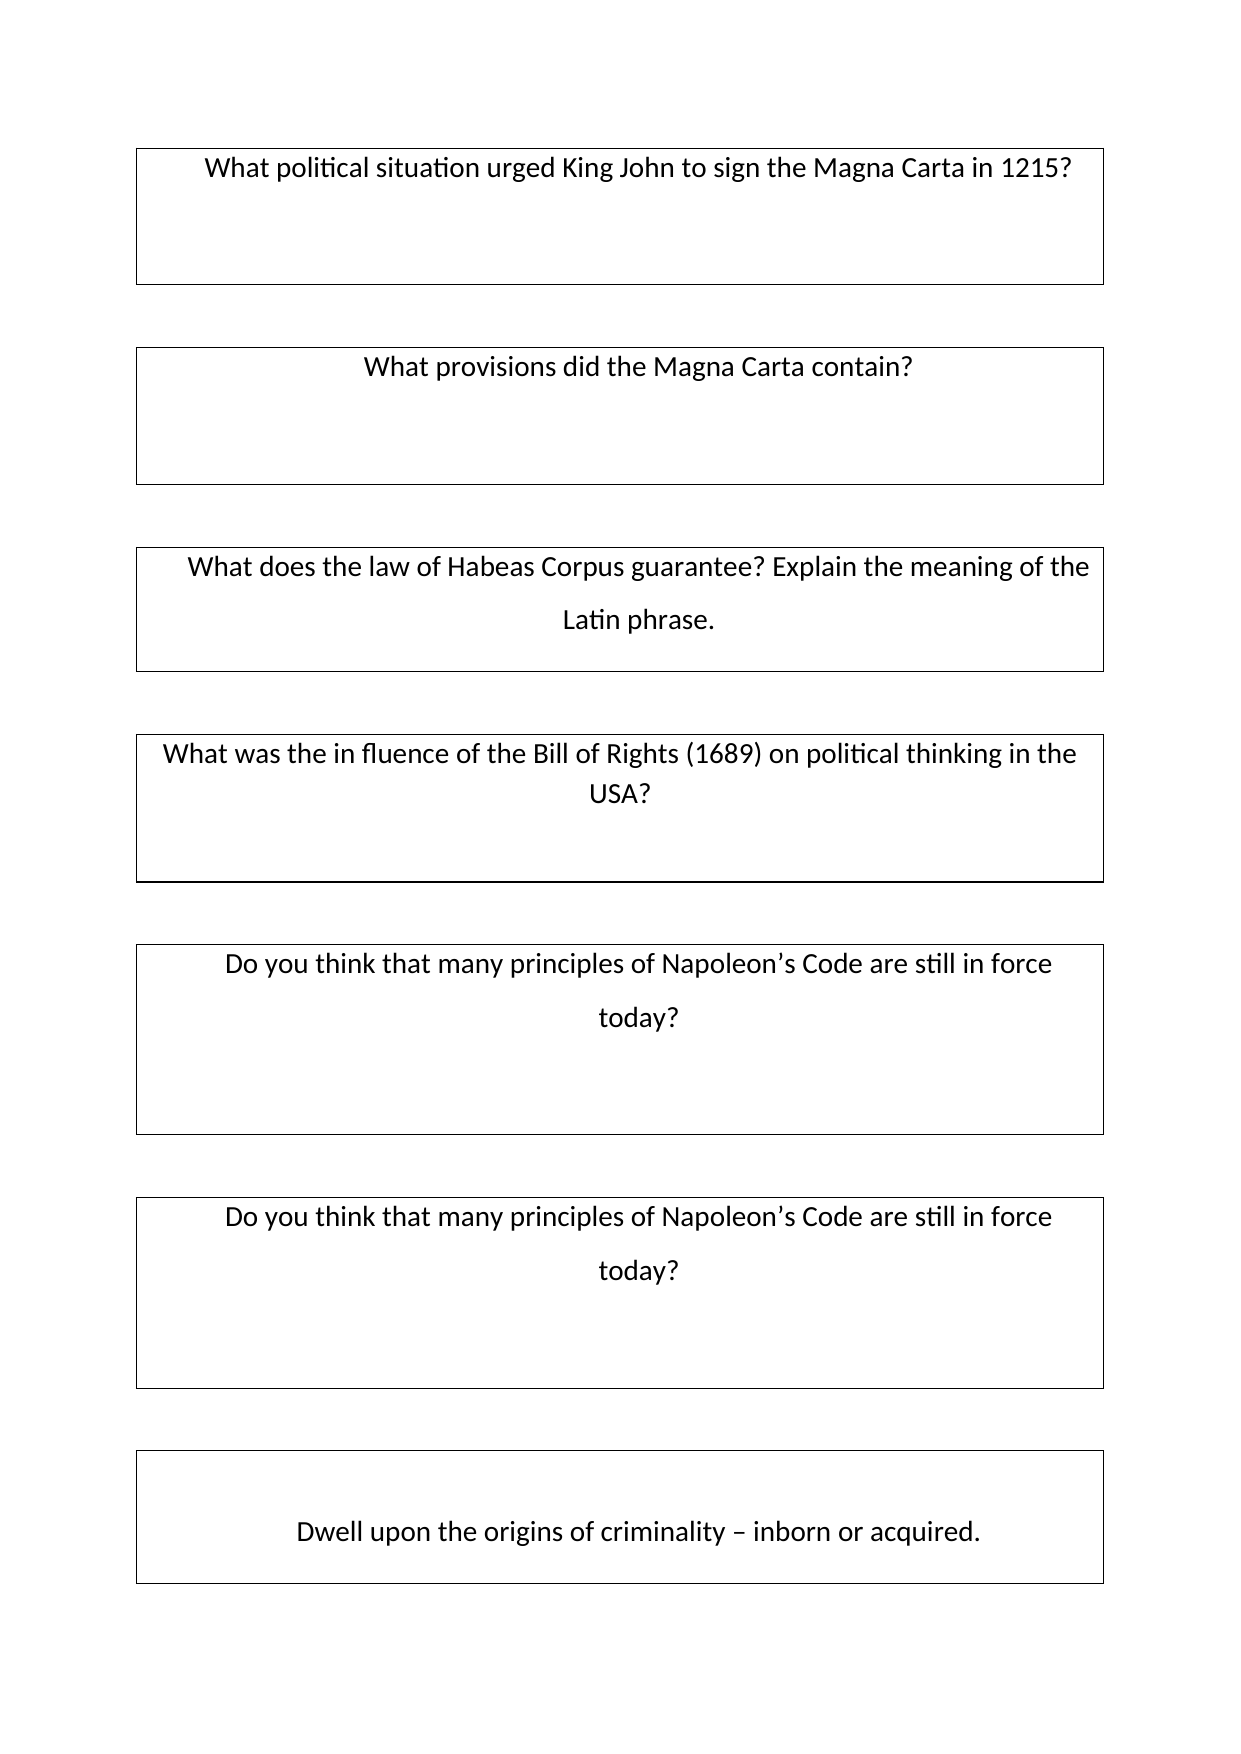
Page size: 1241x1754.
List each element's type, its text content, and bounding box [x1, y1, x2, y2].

table_header What political situation urged King John to sign the Magna Carta in 1215? [137, 149, 1103, 284]
table_header Do you think that many principles of Napoleon’s Code are still in force today? [137, 1198, 1103, 1387]
table_header What was the in fluence of the Bill of Rights (1689) on political thinking in the ? [137, 735, 1103, 881]
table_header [137, 1451, 1103, 1583]
table_header What does the law of Habeas Corpus guarantee? Explain the meaning of the Latin phrase. [137, 548, 1103, 671]
table_header What provisions did the Magna Carta contain? [137, 348, 1103, 484]
table_header Do you think that many principles of Napoleon’s Code are still in force today? [137, 945, 1103, 1134]
